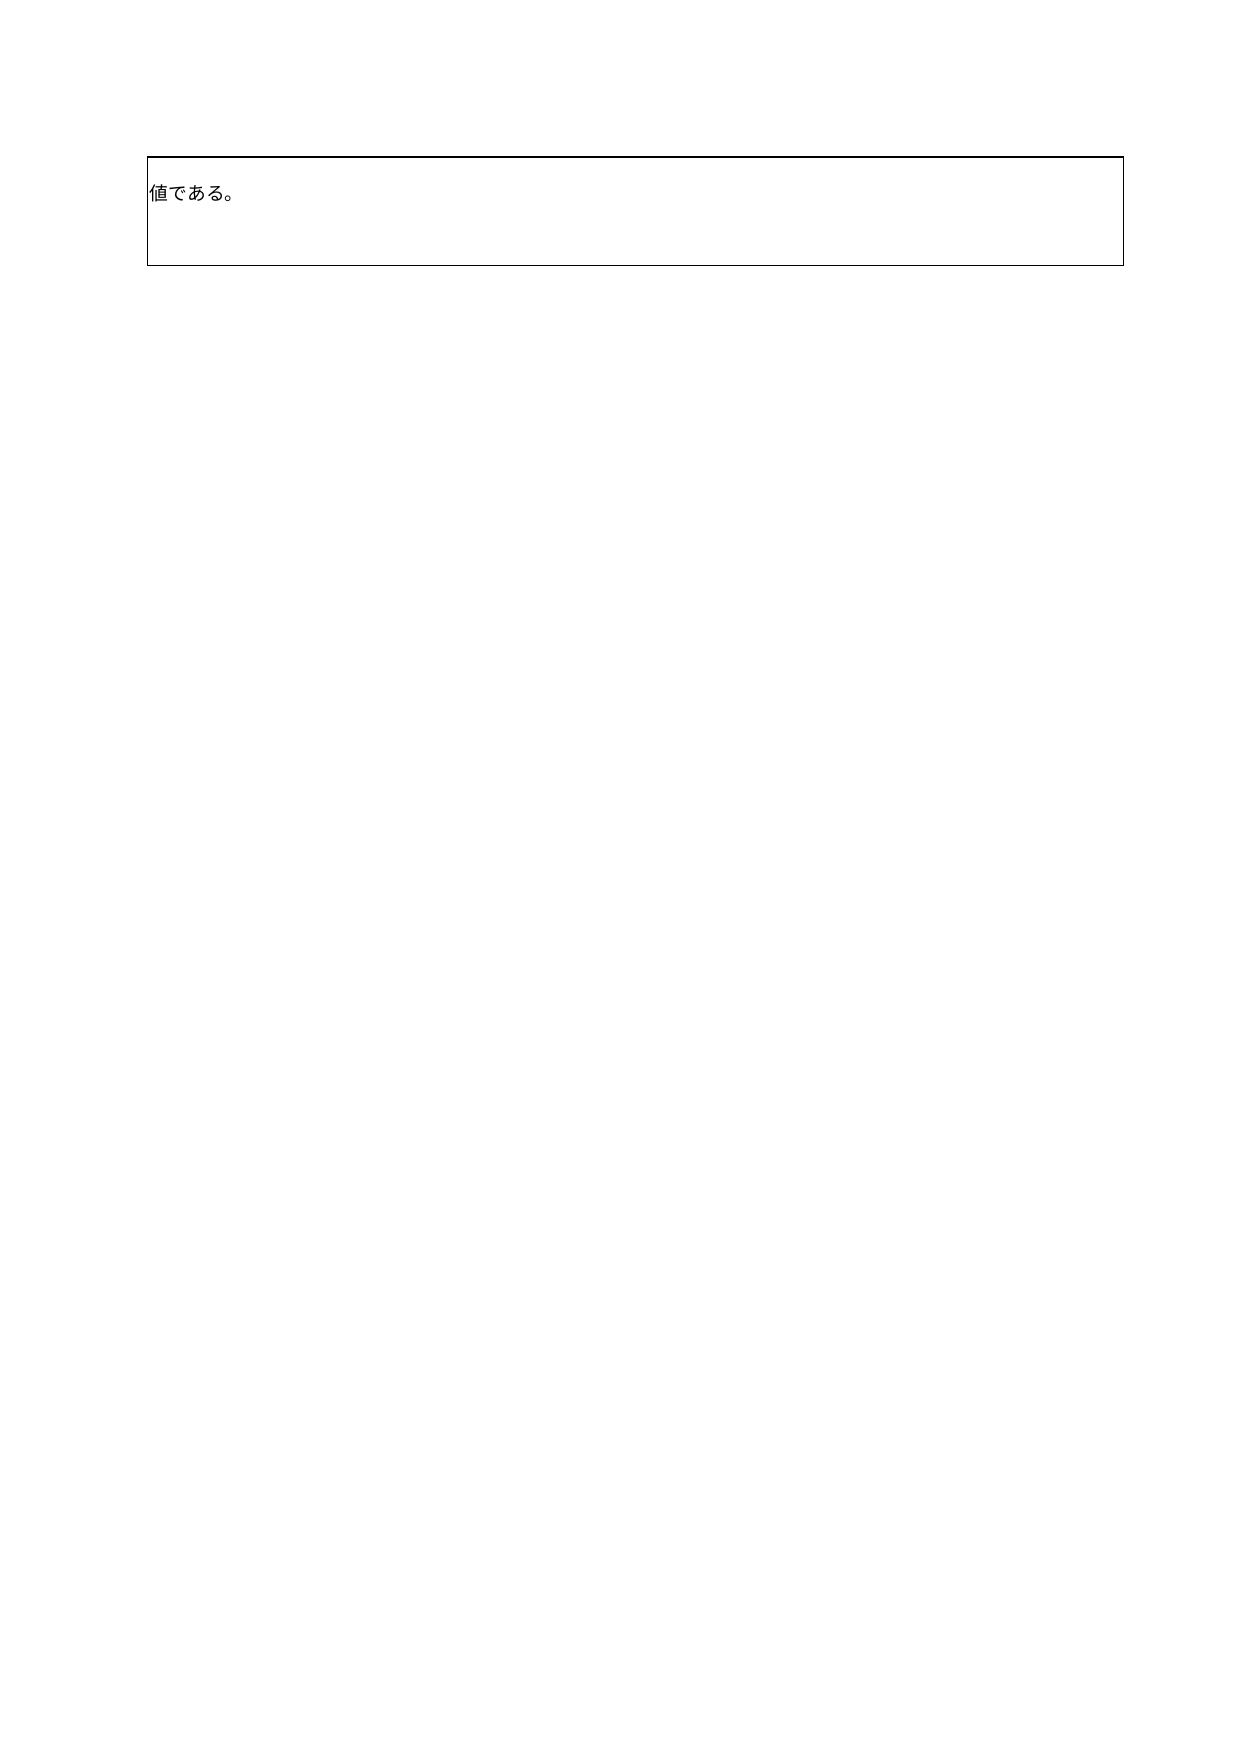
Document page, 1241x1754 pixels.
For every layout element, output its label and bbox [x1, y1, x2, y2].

table_cell [148, 158, 1123, 264]
